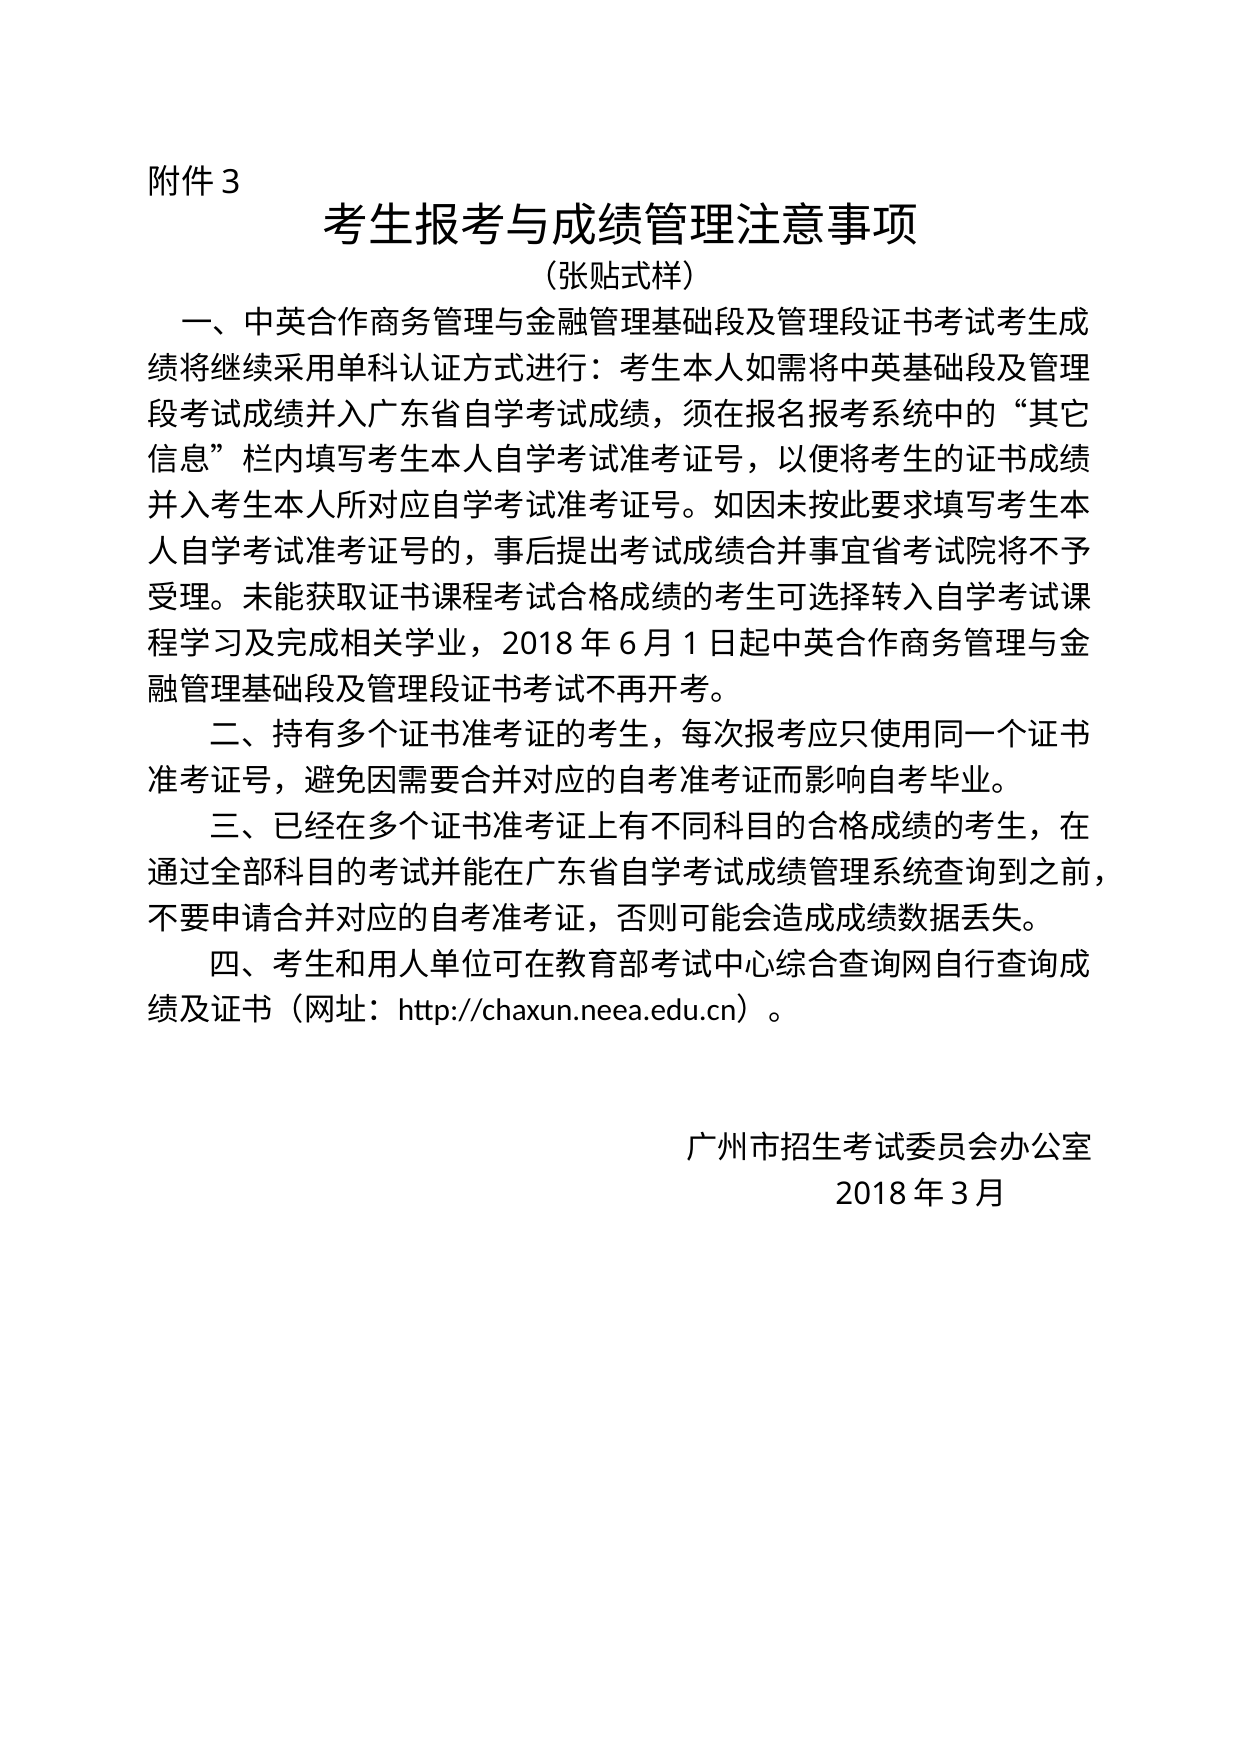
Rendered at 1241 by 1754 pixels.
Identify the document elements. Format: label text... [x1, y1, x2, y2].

text 三、已经在多个证书准考证上有不同科目的合格成绩的考生，在通过全部科目的考试并能在广东省自学考试成绩管理系统查询到之前，不要申请合并对应的自考准考证，否则可能会造成成绩数据丢失。 [148, 801, 1092, 938]
text 广州市招生考试委员会办公室 [148, 1122, 1092, 1167]
text 二、持有多个证书准考证的考生，每次报考应只使用同一个证书准考证号，避免因需要合并对应的自考准考证而影响自考毕业。 [148, 709, 1092, 801]
text 一、中英合作商务管理与金融管理基础段及管理段证书考试考生成绩将继续采用单科认证方式进行：考生本人如需将中英基础段及管理段考试成绩并入广东省自学考试成绩，须在报名报考系统中的“其它信息”栏内填写考生本人自学考试准考证号，以便将考生的证书成绩并入考生本人所对应自学考试准考证号。如因未按此要求填写考生本人自学考试准考证号的，事后提出考试成绩合并事宜省考试院将不予受理。未能获取证书课程考试合格成绩的考生可选择转入自学考试课程学习及完成相关学业，2018年6月1日起中英合作商务管理与金融管理基础段及管理段证书考试不再开考。 [148, 297, 1092, 709]
text 2018年3月 [148, 1167, 1092, 1213]
text （张贴式样） [148, 251, 1092, 297]
text 考生报考与成绩管理注意事项 [148, 205, 1092, 251]
text 附件3 [148, 148, 1092, 205]
text 四、考生和用人单位可在教育部考试中心综合查询网自行查询成绩及证书（网址：http://chaxun.neea.edu.cn）。 [148, 938, 1092, 1030]
